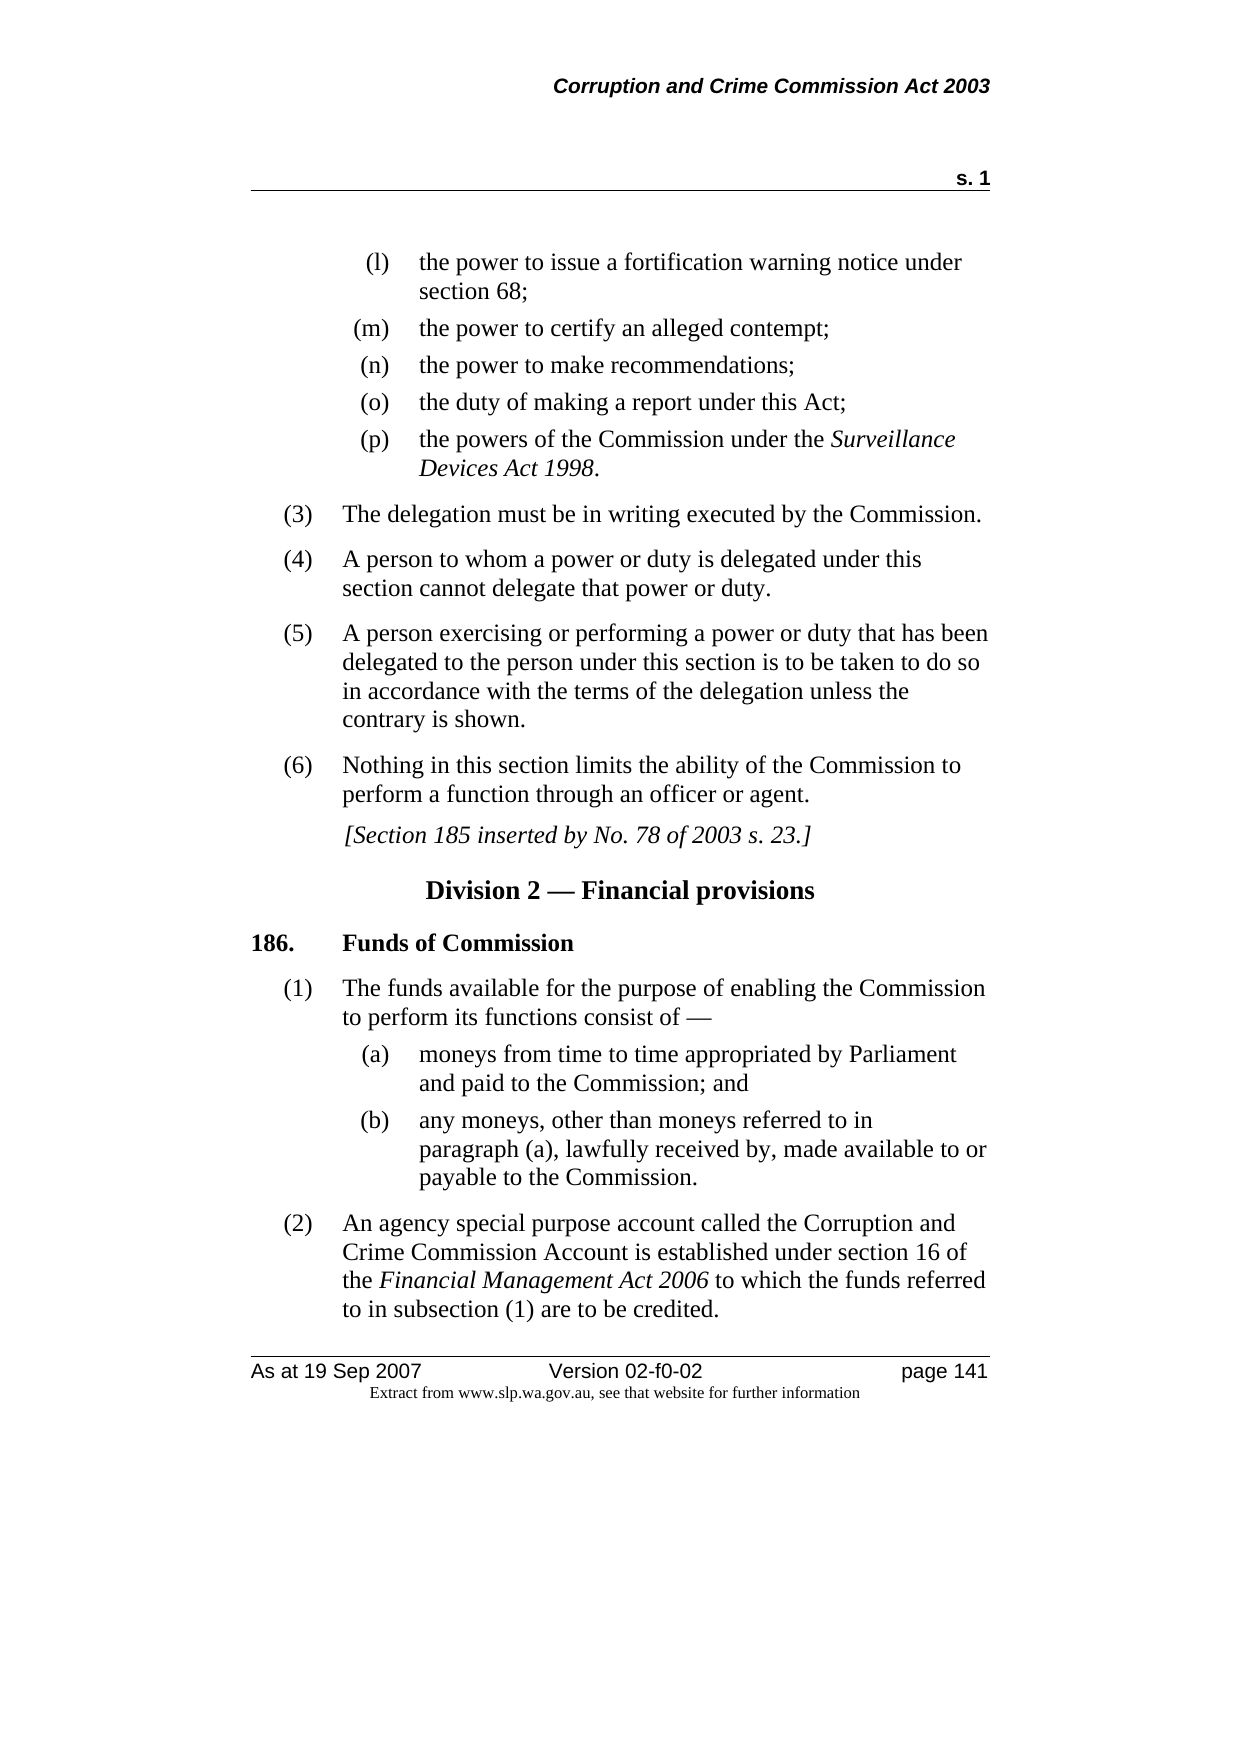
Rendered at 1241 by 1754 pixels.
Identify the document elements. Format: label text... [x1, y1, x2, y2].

subtitle Division 2 — Financial provisions [251, 874, 990, 905]
text (6) Nothing in this section limits the ability of the Commission to perform a function through an officer or agent. [251, 750, 990, 807]
text (m) the power to certify an alleged contempt; [251, 313, 990, 342]
text (b) any moneys, other than moneys referred to in paragraph (a), lawfully received by, made available to or payable to the Commission. [251, 1105, 990, 1191]
text (a) moneys from time to time appropriated by Parliament and paid to the Commission; and [251, 1039, 990, 1097]
subtitle 186. Funds of Commission [251, 928, 990, 957]
text (5) A person exercising or performing a power or duty that has been delegated to the person under this section is to be taken to do so in accordance with the terms of the delegation unless the contrary is shown. [251, 618, 990, 733]
text (p) the powers of the Commission under the Surveillance Devices Act 1998. [251, 424, 990, 482]
text [Section 185 inserted by No. 78 of 2003 s. 23.] [251, 820, 990, 849]
text (n) the power to make recommendations; [251, 350, 990, 379]
text (l) the power to issue a fortification warning notice under section 68; [251, 247, 990, 305]
text (o) the duty of making a report under this Act; [251, 387, 990, 416]
text (1) The funds available for the purpose of enabling the Commission to perform its functions consist of — [251, 973, 990, 1031]
text (4) A person to whom a power or duty is delegated under this section cannot delegate that power or duty. [251, 544, 990, 602]
text (3) The delegation must be in writing executed by the Commission. [251, 499, 990, 527]
text (2) An agency special purpose account called the Corruption and Crime Commission Account is established under section 16 of the Financial Management Act 2006 to which the funds referred to in subsection (1) are to be credited. [251, 1208, 990, 1323]
